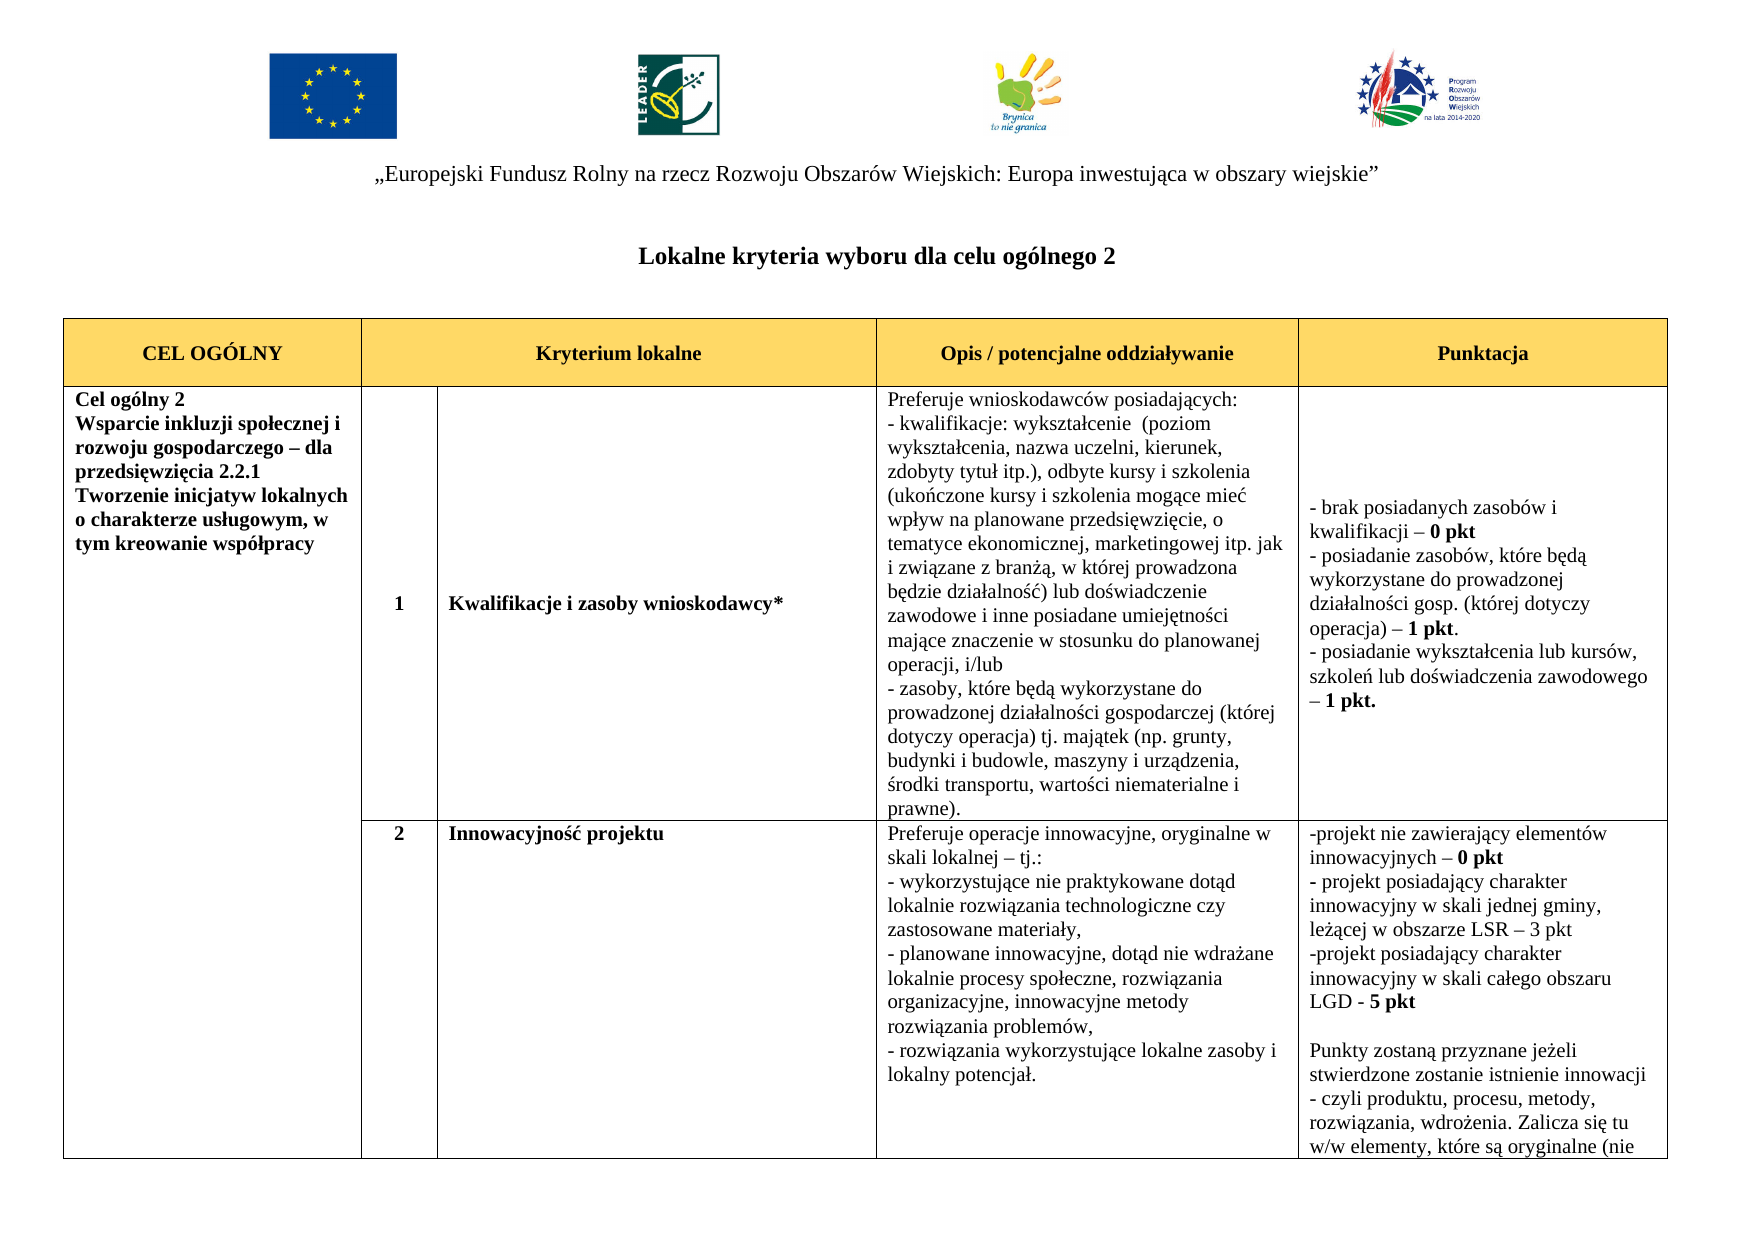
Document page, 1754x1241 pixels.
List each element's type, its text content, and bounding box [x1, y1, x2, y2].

table_header Kryterium lokalne [362, 319, 876, 386]
table_cell Kwalifikacje i zasoby wnioskodawcy* [438, 387, 876, 820]
table_header Opis / potencjalne oddziaływanie [877, 319, 1298, 386]
table_header Punktacja [1299, 319, 1667, 386]
picture [267, 51, 399, 141]
table_cell Preferuje wnioskodawców posiadających: - kwalifikacje: wykształcenie (poziom wykształcenia, nazwa uczelni, kierunek, zdobyty tytuł itp.), odbyte kursy i szkolenia (ukończone kursy i szkolenia mogące mieć wpływ na planowane przedsięwzięcie, o tematyce ekonomicznej, marketingowej itp. jak i związane z branżą, w której prowadzona będzie działalność) lub doświadczenie zawodowe i inne posiadane umiejętności mające znaczenie w stosunku do planowanej operacji, i/lub - zasoby, które będą wykorzystane do prowadzonej działalności gospodarczej (której dotyczy operacja) tj. majątek (np. grunty, budynki i budowle, maszyny i urządzenia, środki transportu, wartości niematerialne i prawne). [877, 387, 1298, 820]
text Lokalne kryteria wyboru dla celu ogólnego 2 [75, 241, 1679, 270]
picture [637, 54, 721, 136]
picture [982, 51, 1069, 136]
picture [1351, 44, 1489, 135]
table_header CEL OGÓLNY [64, 319, 361, 386]
table_cell Innowacyjność projektu [438, 821, 876, 1158]
table_cell Cel ogólny 2 Wsparcie inkluzji społecznej i rozwoju gospodarczego – dla przedsięwzięcia 2.2.1 Tworzenie inicjatyw lokalnych o charakterze usługowym, w tym kreowanie współpracy [64, 387, 361, 1158]
table_cell 1 [362, 387, 437, 820]
table_cell - brak posiadanych zasobów i kwalifikacji – 0 pkt - posiadanie zasobów, które będą wykorzystane do prowadzonej działalności gosp. (której dotyczy operacja) – 1 pkt. - posiadanie wykształcenia lub kursów, szkoleń lub doświadczenia zawodowego – 1 pkt. [1299, 387, 1667, 820]
table_cell 2 [362, 821, 437, 1158]
